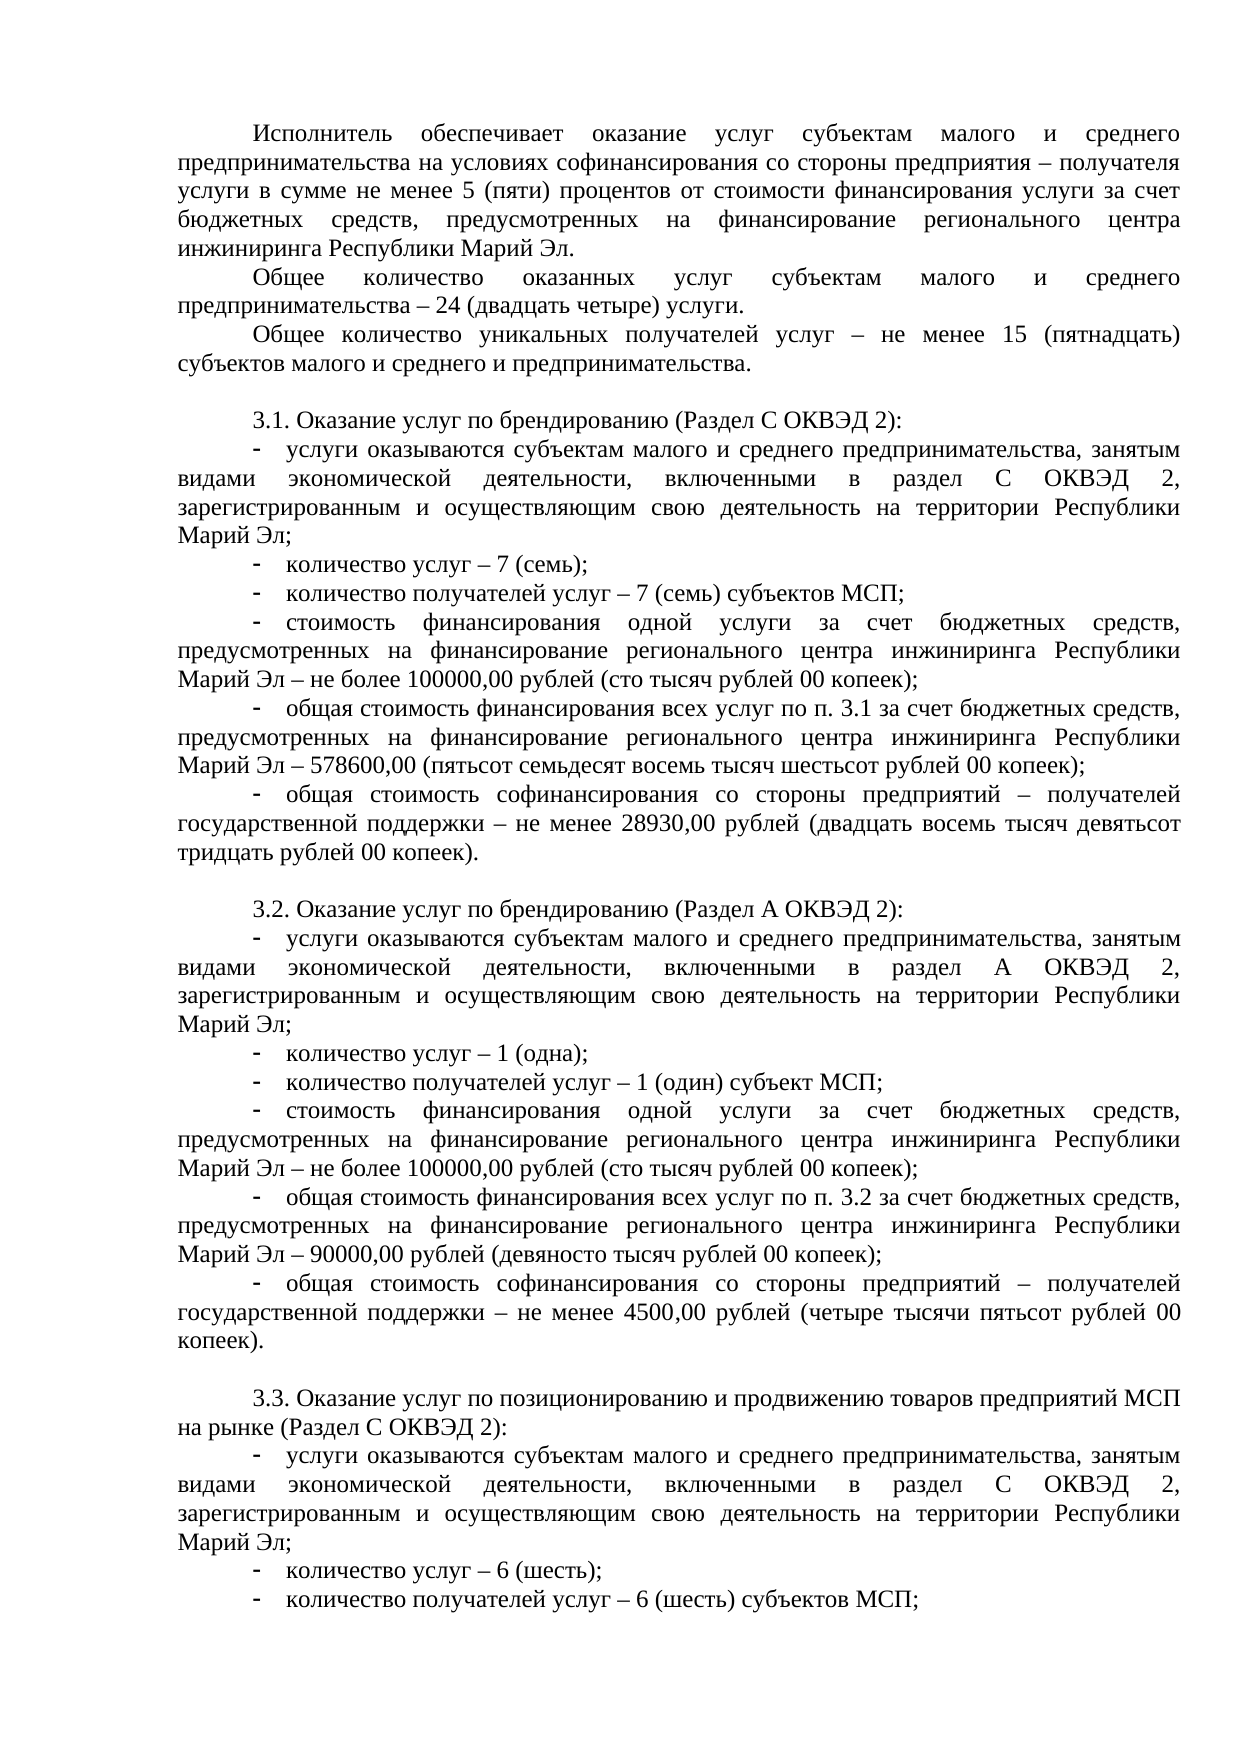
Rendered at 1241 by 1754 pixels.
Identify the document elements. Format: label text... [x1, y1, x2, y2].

list общая стоимость софинансирования со стороны предприятий – получателей государственной поддержки – не менее 28930,00 рублей (двадцать восемь тысяч девятьсот тридцать рублей 00 копеек). [177, 779, 1181, 866]
list количество получателей услуг – 6 (шесть) субъектов МСП; [177, 1584, 1181, 1613]
text 3.1. Оказание услуг по брендированию (Раздел С ОКВЭД 2): [177, 406, 1181, 434]
list стоимость финансирования одной услуги за счет бюджетных средств, предусмотренных на финансирование регионального центра инжиниринга Республики Марий Эл – не более 100000,00 рублей (сто тысяч рублей 00 копеек); [177, 1096, 1181, 1182]
list услуги оказываются субъектам малого и среднего предпринимательства, занятым видами экономической деятельности, включенными в раздел А ОКВЭД 2, зарегистрированным и осуществляющим свою деятельность на территории Республики Марий Эл; [177, 923, 1181, 1038]
list количество получателей услуг – 7 (семь) субъектов МСП; [177, 578, 1181, 607]
text Общее количество уникальных получателей услуг – не менее 15 (пятнадцать) субъектов малого и среднего и предпринимательства. [177, 319, 1181, 377]
list количество услуг – 1 (одна); [177, 1038, 1181, 1067]
list общая стоимость софинансирования со стороны предприятий – получателей государственной поддержки – не менее 4500,00 рублей (четыре тысячи пятьсот рублей 00 копеек). [177, 1268, 1181, 1354]
text Исполнитель обеспечивает оказание услуг субъектам малого и среднего предпринимательства на условиях софинансирования со стороны предприятия – получателя услуги в сумме не менее 5 (пяти) процентов от стоимости финансирования услуги за счет бюджетных средств, предусмотренных на финансирование регионального центра инжиниринга Республики Марий Эл. [177, 118, 1181, 262]
list общая стоимость финансирования всех услуг по п. 3.1 за счет бюджетных средств, предусмотренных на финансирование регионального центра инжиниринга Республики Марий Эл – 578600,00 (пятьсот семьдесят восемь тысяч шестьсот рублей 00 копеек); [177, 693, 1181, 779]
text 3.3. Оказание услуг по позиционированию и продвижению товаров предприятий МСП на рынке (Раздел С ОКВЭД 2): [177, 1383, 1181, 1441]
list общая стоимость финансирования всех услуг по п. 3.2 за счет бюджетных средств, предусмотренных на финансирование регионального центра инжиниринга Республики Марий Эл – 90000,00 рублей (девяносто тысяч рублей 00 копеек); [177, 1182, 1181, 1268]
list количество услуг – 6 (шесть); [177, 1556, 1181, 1584]
list количество услуг – 7 (семь); [177, 549, 1181, 578]
list стоимость финансирования одной услуги за счет бюджетных средств, предусмотренных на финансирование регионального центра инжиниринга Республики Марий Эл – не более 100000,00 рублей (сто тысяч рублей 00 копеек); [177, 607, 1181, 693]
list количество получателей услуг – 1 (один) субъект МСП; [177, 1067, 1181, 1096]
text 3.2. Оказание услуг по брендированию (Раздел А ОКВЭД 2): [177, 894, 1181, 923]
text Общее количество оказанных услуг субъектам малого и среднего предпринимательства – 24 (двадцать четыре) услуги. [177, 262, 1181, 319]
